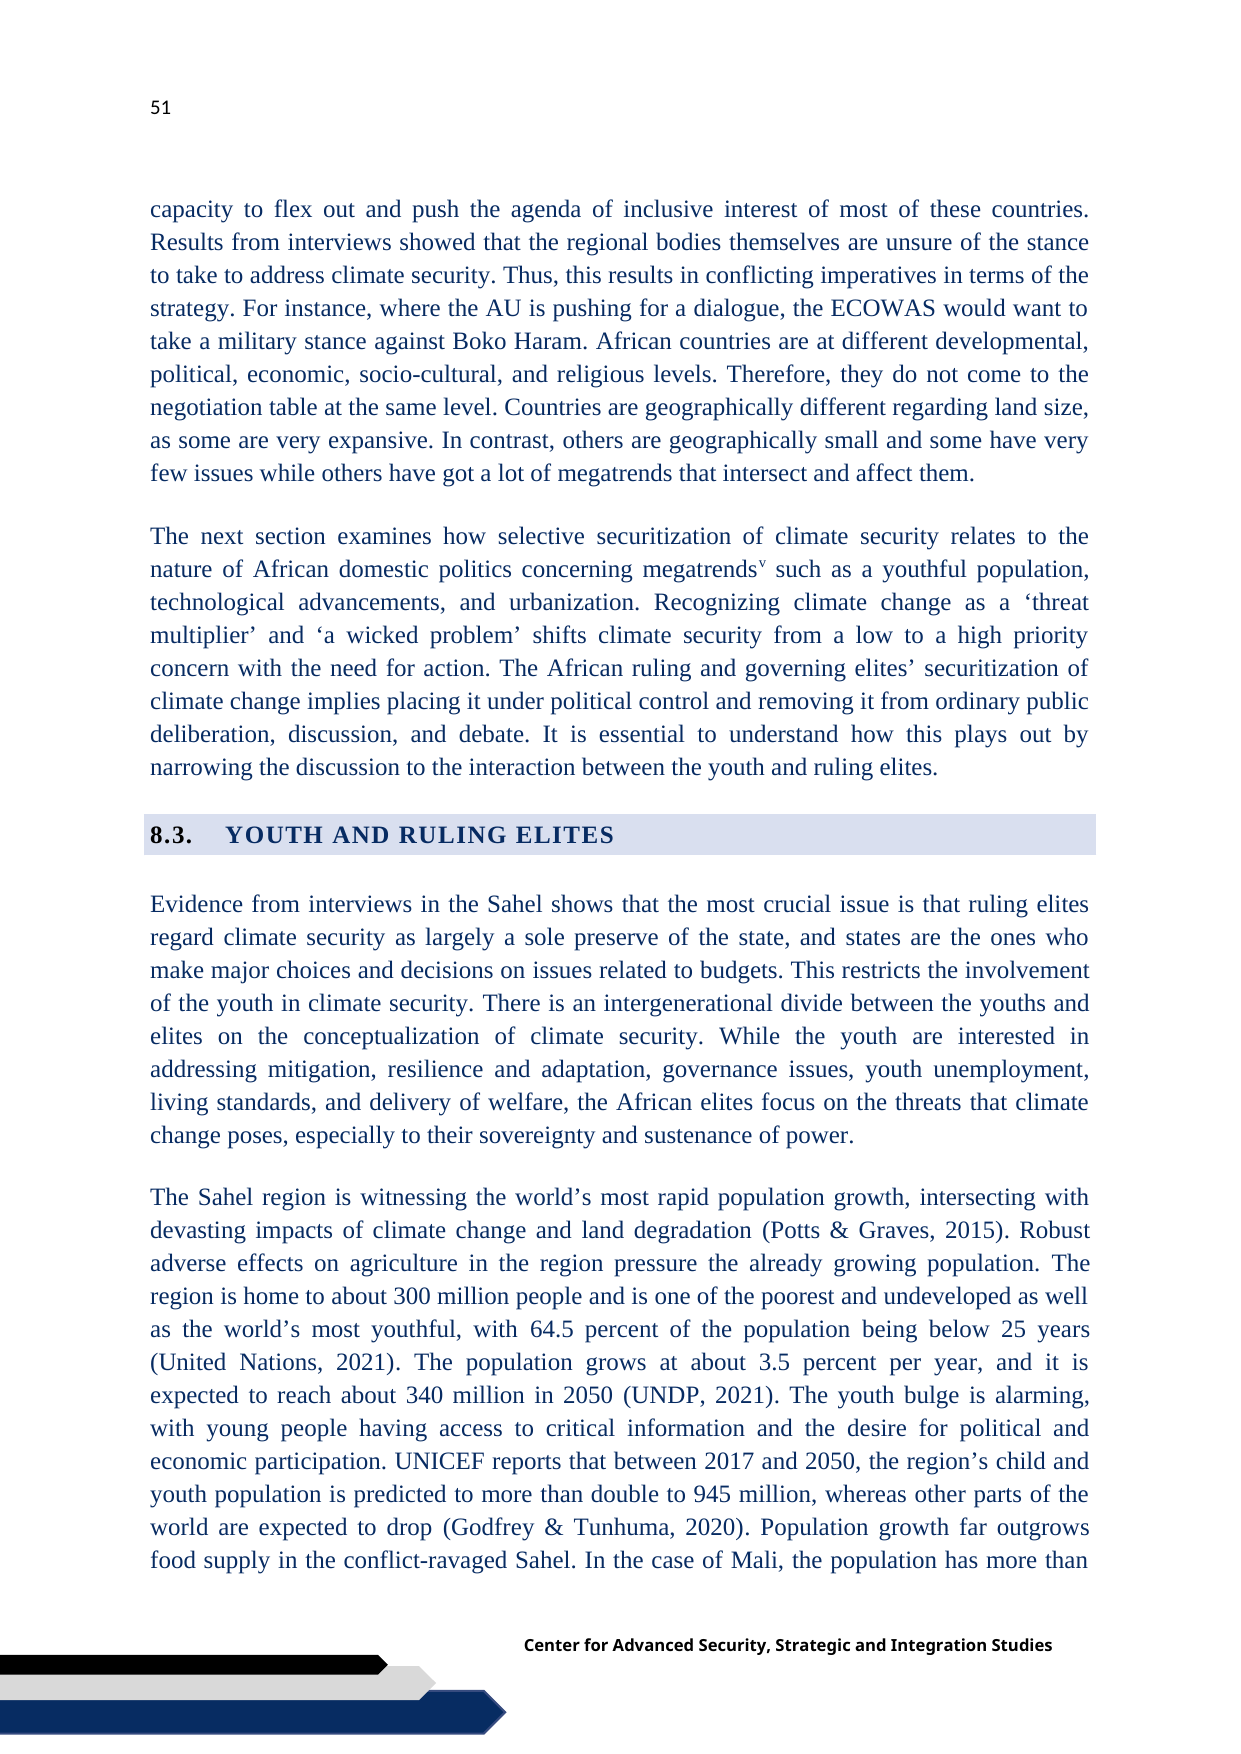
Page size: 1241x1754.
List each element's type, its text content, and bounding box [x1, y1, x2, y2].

subtitle Youth and ruling elites [150, 820, 1090, 849]
text The next section examines how selective securitization of climate security relates to the nature of African domestic politics concerning megatrends such as a youthful population, technological advancements, and urbanization. Recognizing climate change as a ‘threat multiplier’ and ‘a wicked problem’ shifts climate security from a low to a high priority concern with the need for action. The African ruling and governing elites’ securitization of climate change implies placing it under political control and removing it from ordinary public deliberation, discussion, and debate. It is essential to understand how this plays out by narrowing the discussion to the interaction between the youth and ruling elites. [150, 521, 1090, 781]
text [150, 194, 1090, 487]
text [150, 1182, 1090, 1574]
text Evidence from interviews in the Sahel shows that the most crucial issue is that ruling elites regard climate security as largely a sole preserve of the state, and states are the ones who make major choices and decisions on issues related to budgets. This restricts the involvement of the youth in climate security. There is an intergenerational divide between the youths and elites on the conceptualization of climate security. While the youth are interested in addressing mitigation, resilience and adaptation, governance issues, youth unemployment, living standards, and delivery of welfare, the African elites focus on the threats that climate change poses, especially to their sovereignty and sustenance of power. [150, 889, 1090, 1149]
